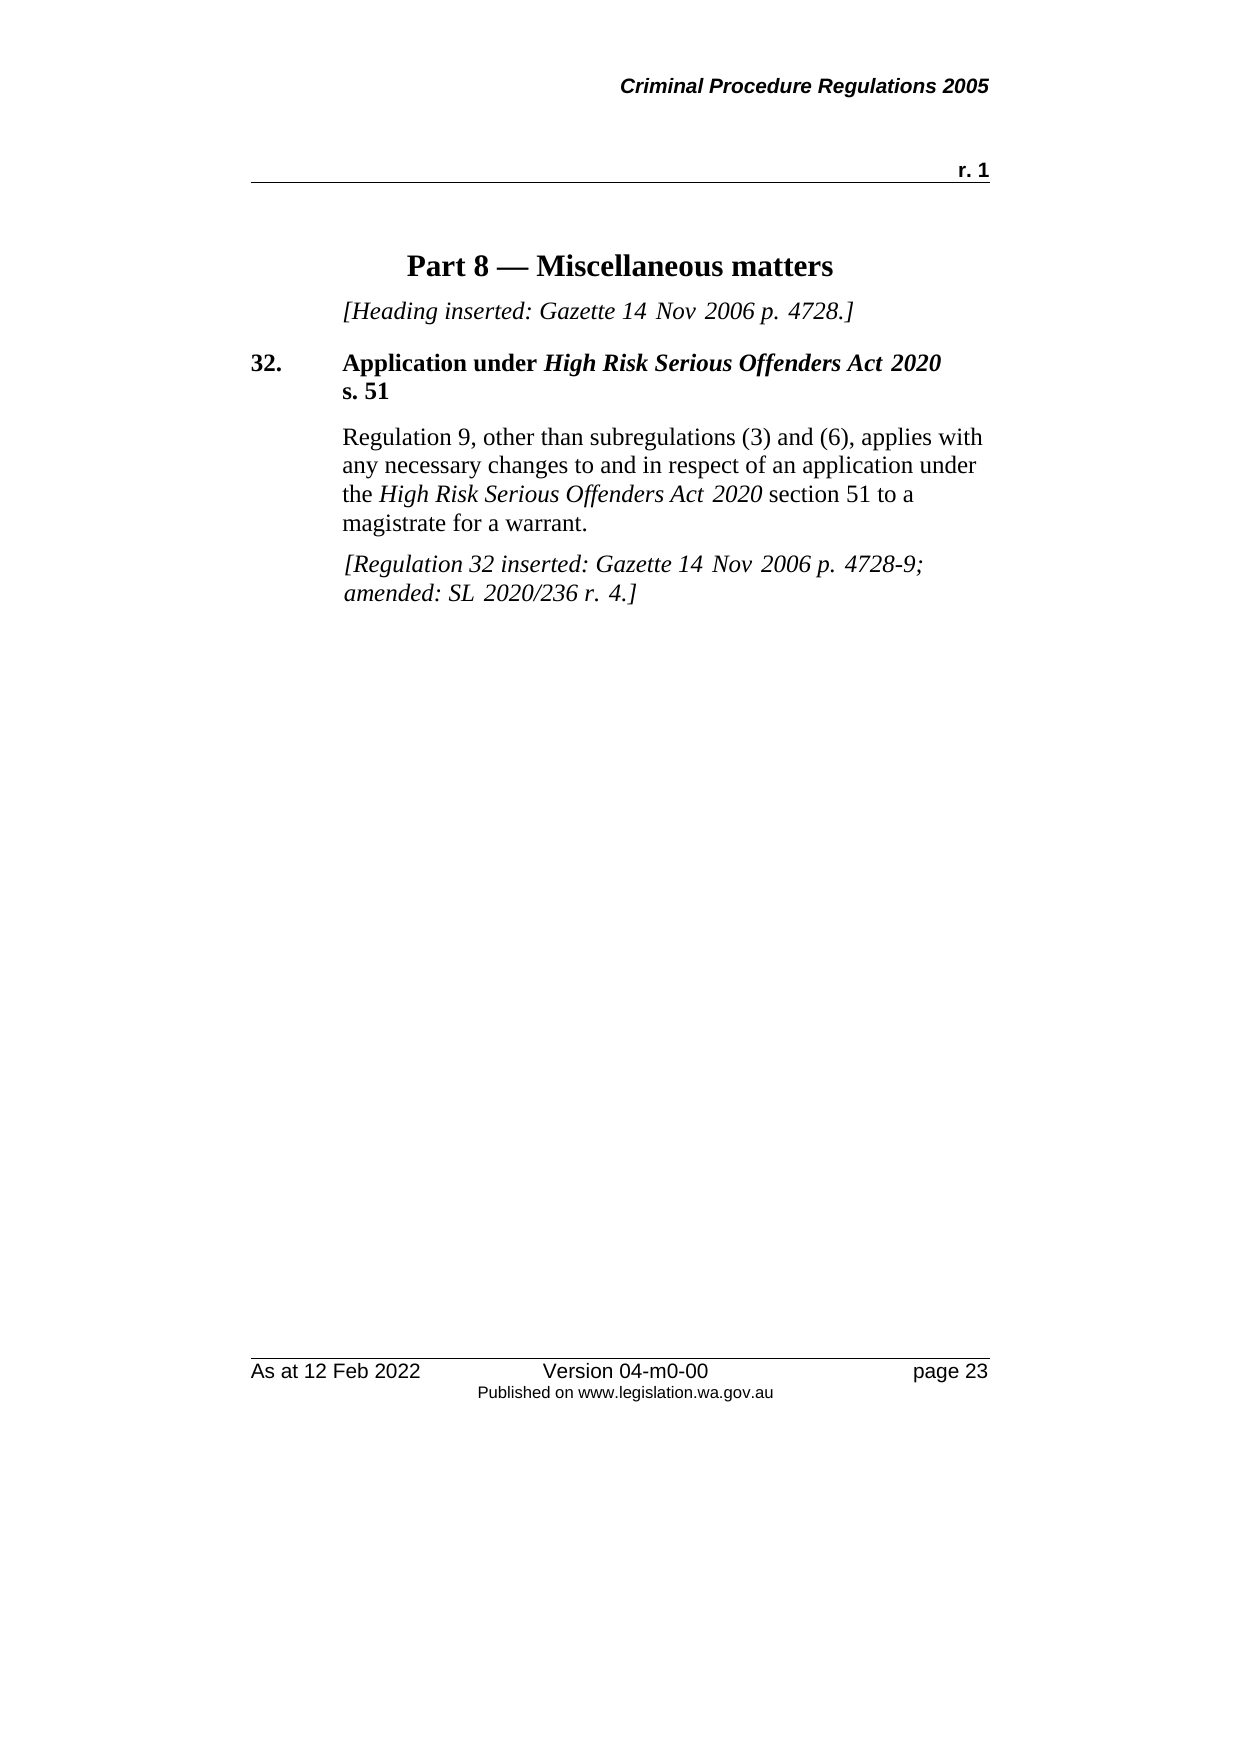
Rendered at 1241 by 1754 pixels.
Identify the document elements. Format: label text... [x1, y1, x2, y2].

subtitle [Heading inserted: Gazette 14 Nov 2006 p. 4728.] [251, 296, 990, 325]
subtitle Part 8 — Miscellaneous matters [251, 247, 990, 283]
subtitle 32. Application under High Risk Serious Offenders Act 2020 s. 51 [251, 348, 990, 405]
text Regulation 9, other than subregulations (3) and (6), applies with any necessary changes to and in respect of an application under the High Risk Serious Offenders Act 2020 section 51 to a magistrate for a warrant. [251, 422, 990, 537]
text [Regulation 32 inserted: Gazette 14 Nov 2006 p. 4728-9; amended: SL 2020/236 r. 4.] [251, 549, 990, 607]
